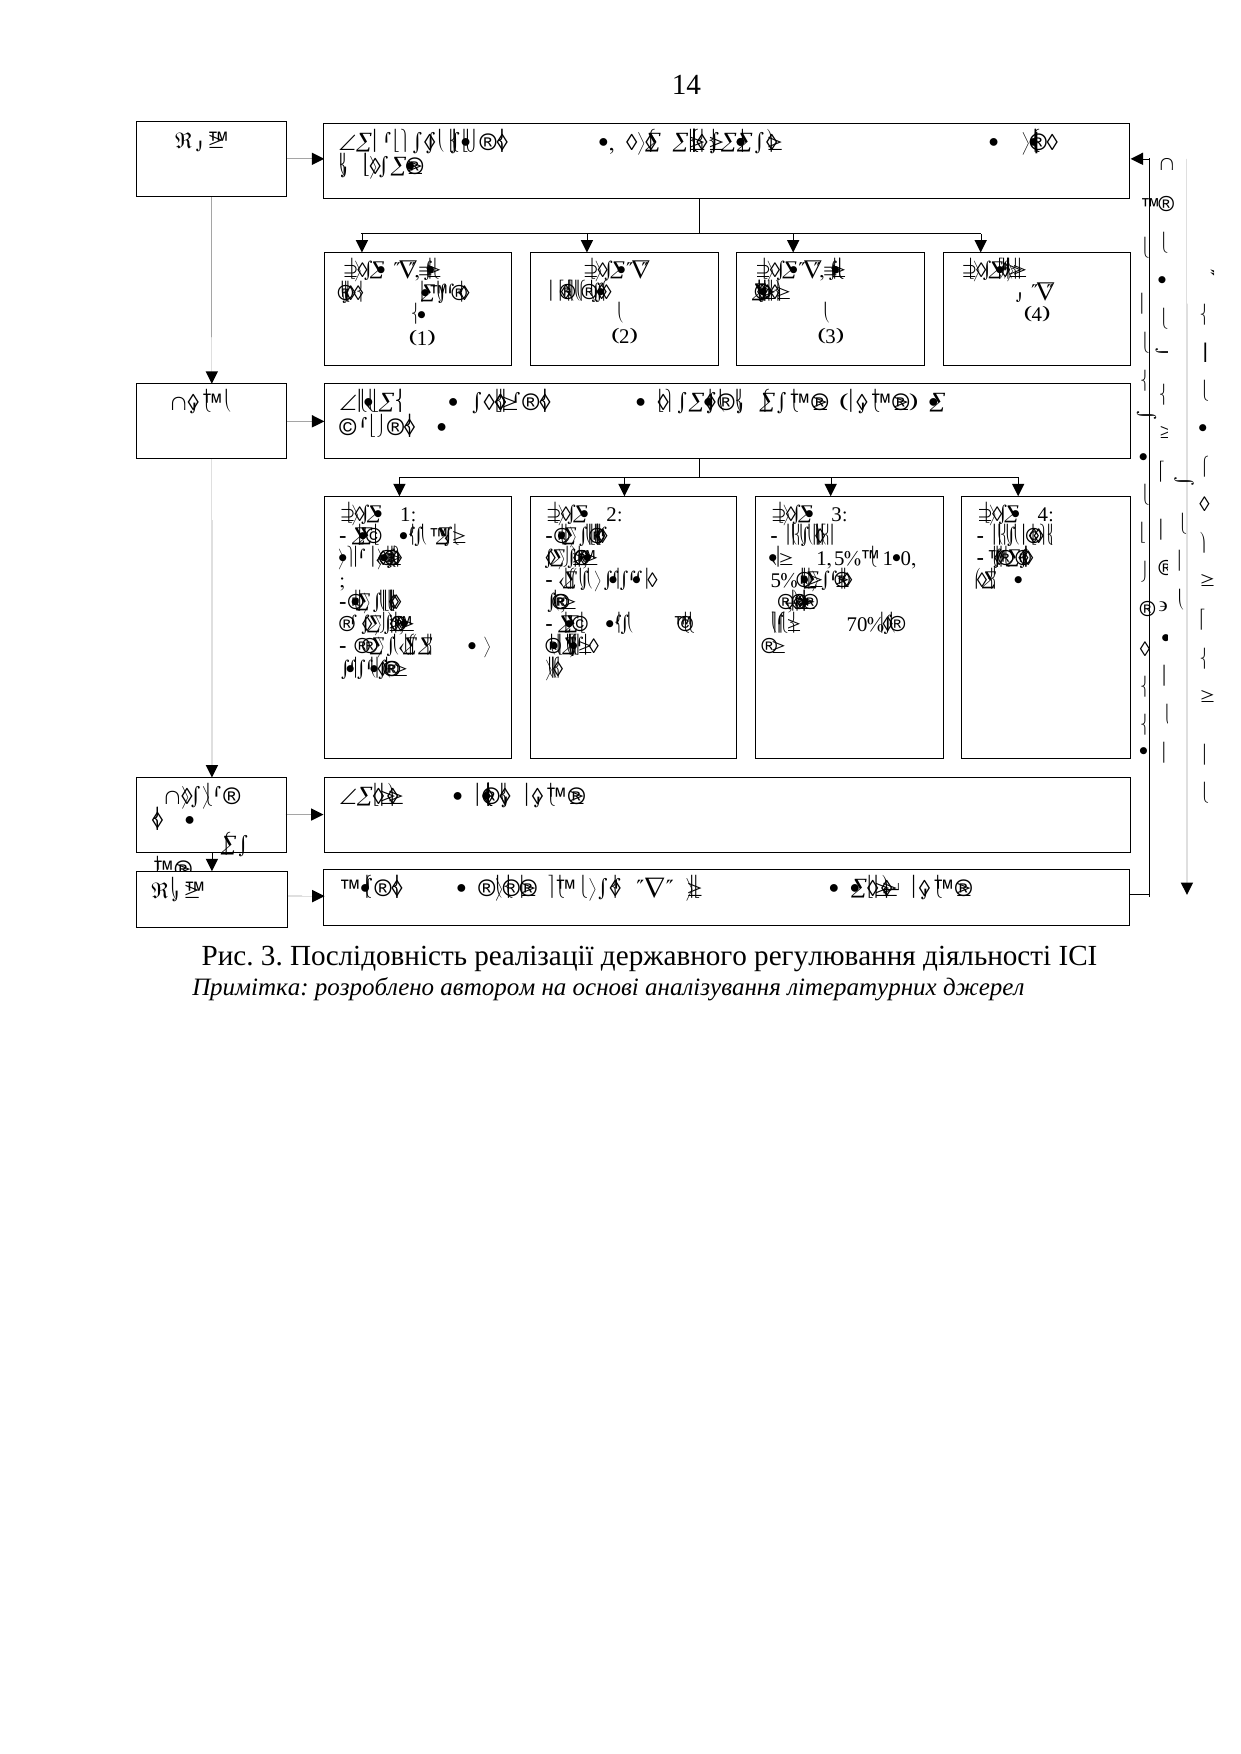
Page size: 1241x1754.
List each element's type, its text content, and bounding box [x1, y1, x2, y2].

text Примітка: розроблено автором на основі аналізування літературних джерел [118, 972, 1181, 1000]
text Рис. 3. Послідовність реалізації державного регулювання діяльності ІСІ [118, 938, 1181, 972]
